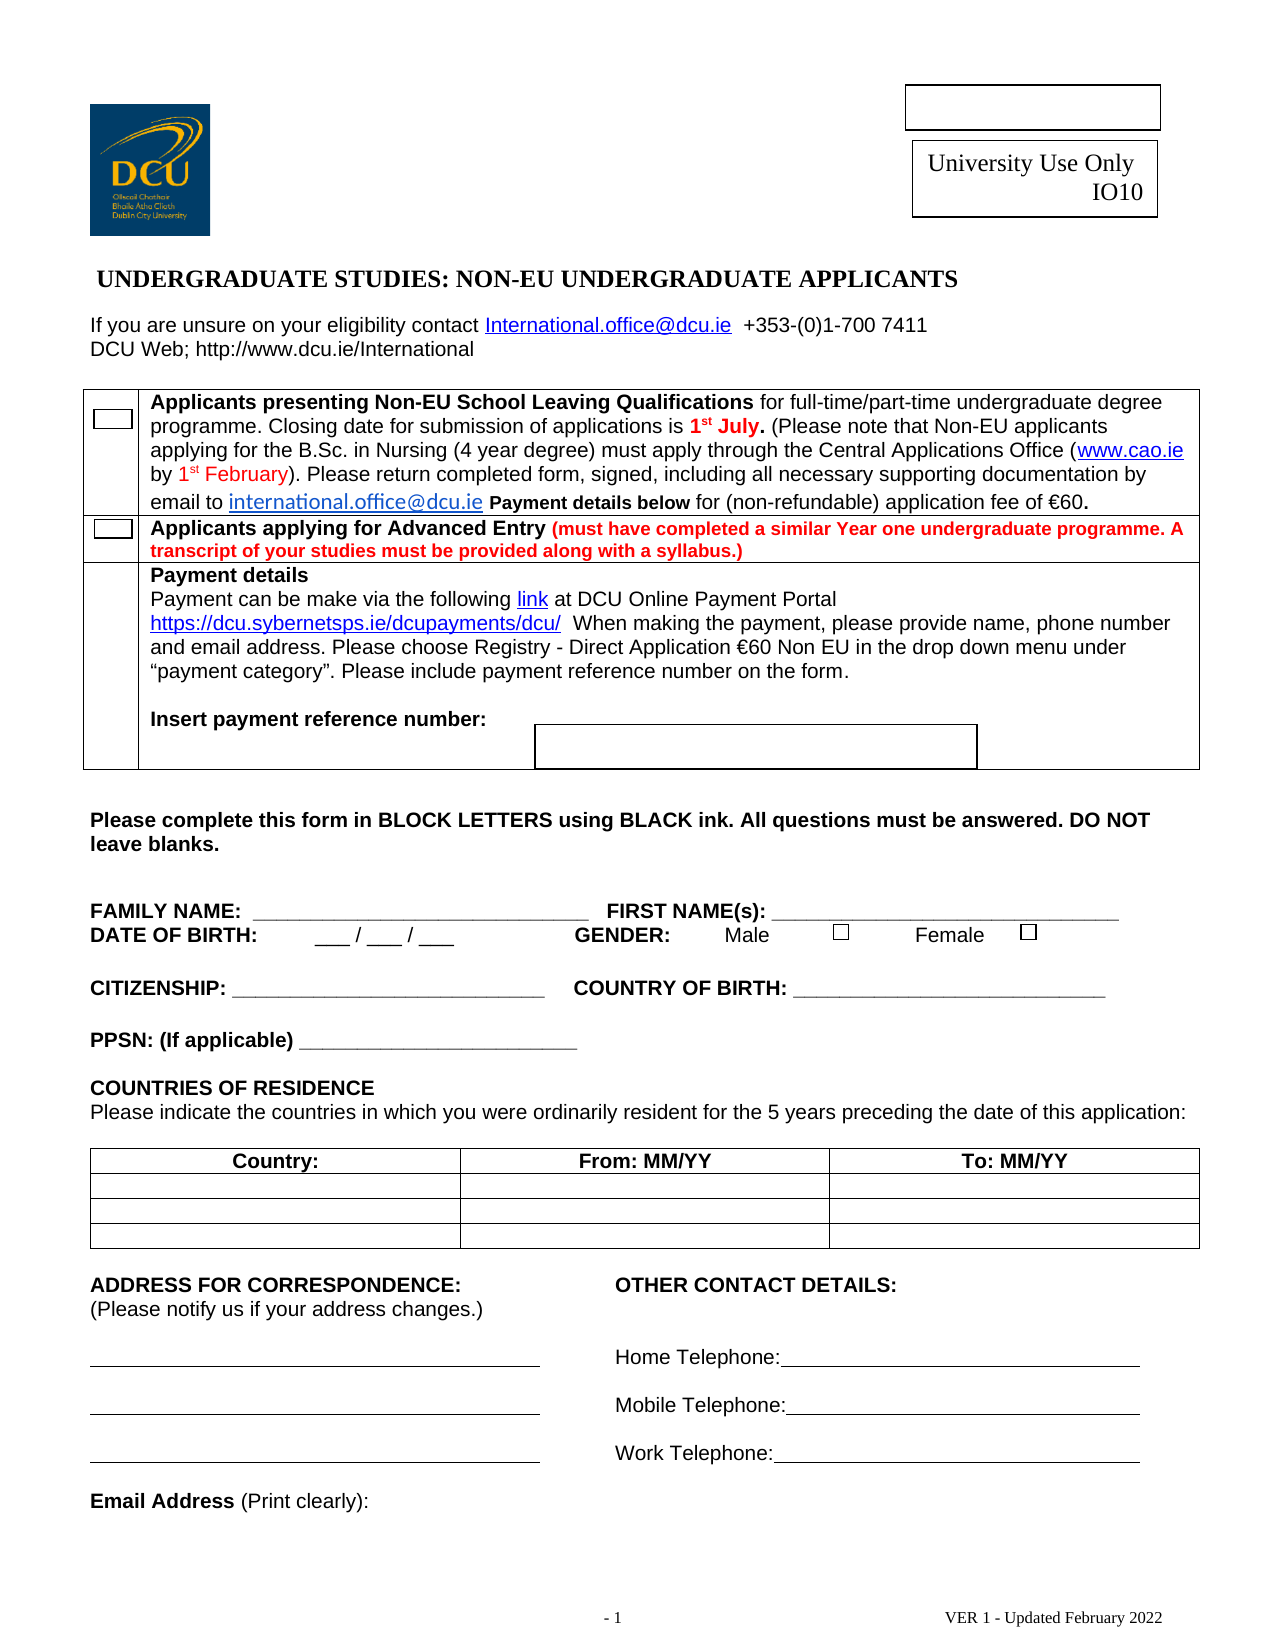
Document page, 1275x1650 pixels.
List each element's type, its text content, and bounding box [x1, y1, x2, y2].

table_header To: MM/YY [830, 1149, 1199, 1173]
text (Please notify us if your address changes.) [31, 1297, 1200, 1321]
text DATE OF BIRTH: ___ / ___ / ___ GENDER: Male Female [16, 923, 1200, 947]
picture [90, 104, 211, 236]
text Please indicate the countries in which you were ordinarily resident for the 5 years preceding the date of this application: [90, 1100, 1200, 1124]
table_cell [830, 1199, 1199, 1223]
table_cell Payment details Payment can be make via the following link at DCU Online Payment Portal https://dcu.sybernetsps.ie/dcupayments/dcu/ When making the payment, please provide name, phone number and email address. Please choose Registry - Direct Application €60 Non EU in the drop down menu under “payment category”. Please include payment reference number on the form. Insert payment reference number: [139, 563, 1199, 768]
table_cell [461, 1224, 829, 1248]
table_cell [461, 1174, 829, 1198]
text ADDRESS FOR CORRESPONDENCE: OTHER CONTACT DETAILS: [90, 1273, 1200, 1297]
table_cell [91, 1224, 460, 1248]
text Mobile Telephone: [90, 1393, 1200, 1417]
table_cell [91, 1199, 460, 1223]
text Home Telephone: [90, 1345, 1200, 1369]
table_cell [84, 563, 138, 768]
table_header Applicants presenting Non-EU School Leaving Qualifications for full-time/part-time undergraduate degree programme. Closing date for submission of applications is 1st July. (Please note that Non-EU applicants applying for the B.Sc. in Nursing (4 year degree) must apply through the Central Applications Office (www.cao.ie by 1st February). Please return completed form, signed, including all necessary supporting documentation by email to international.office@dcu.ie Payment details below for (non-refundable) application fee of €60. [139, 390, 1199, 515]
text Work Telephone: [90, 1441, 1200, 1465]
text If you are unsure on your eligibility contact International.office@dcu.ie +353-(0)1-700 7411 [90, 312, 1200, 336]
table_cell [91, 1174, 460, 1198]
table_header [84, 390, 138, 515]
table_header From: MM/YY [461, 1149, 829, 1173]
table_cell [84, 516, 138, 562]
text FAMILY NAME: _____________________________ FIRST NAME(s): ______________________________ [90, 899, 1200, 923]
subtitle UNDERGRADUATE STUDIES: NON-EU UNDERGRADUATE APPLICANTS [90, 264, 1200, 293]
table_header Country: [91, 1149, 460, 1173]
text Email Address (Print clearly): [90, 1489, 1200, 1513]
text DCU Web; http://www.dcu.ie/International [90, 336, 1200, 389]
table_cell [830, 1174, 1199, 1198]
text PPSN: (If applicable) ________________________ [90, 1028, 1200, 1052]
table_cell Applicants applying for Advanced Entry (must have completed a similar Year one undergraduate programme. A transcript of your studies must be provided along with a syllabus.) [139, 516, 1199, 562]
table_cell [830, 1224, 1199, 1248]
text CITIZENSHIP: ___________________________ COUNTRY OF BIRTH: ___________________________ [90, 976, 1200, 999]
text Please complete this form in BLOCK LETTERS using BLACK ink. All questions must be answered. DO NOT leave blanks. [90, 808, 1200, 856]
table_cell [461, 1199, 829, 1223]
text COUNTRIES OF RESIDENCE [90, 1076, 1200, 1100]
